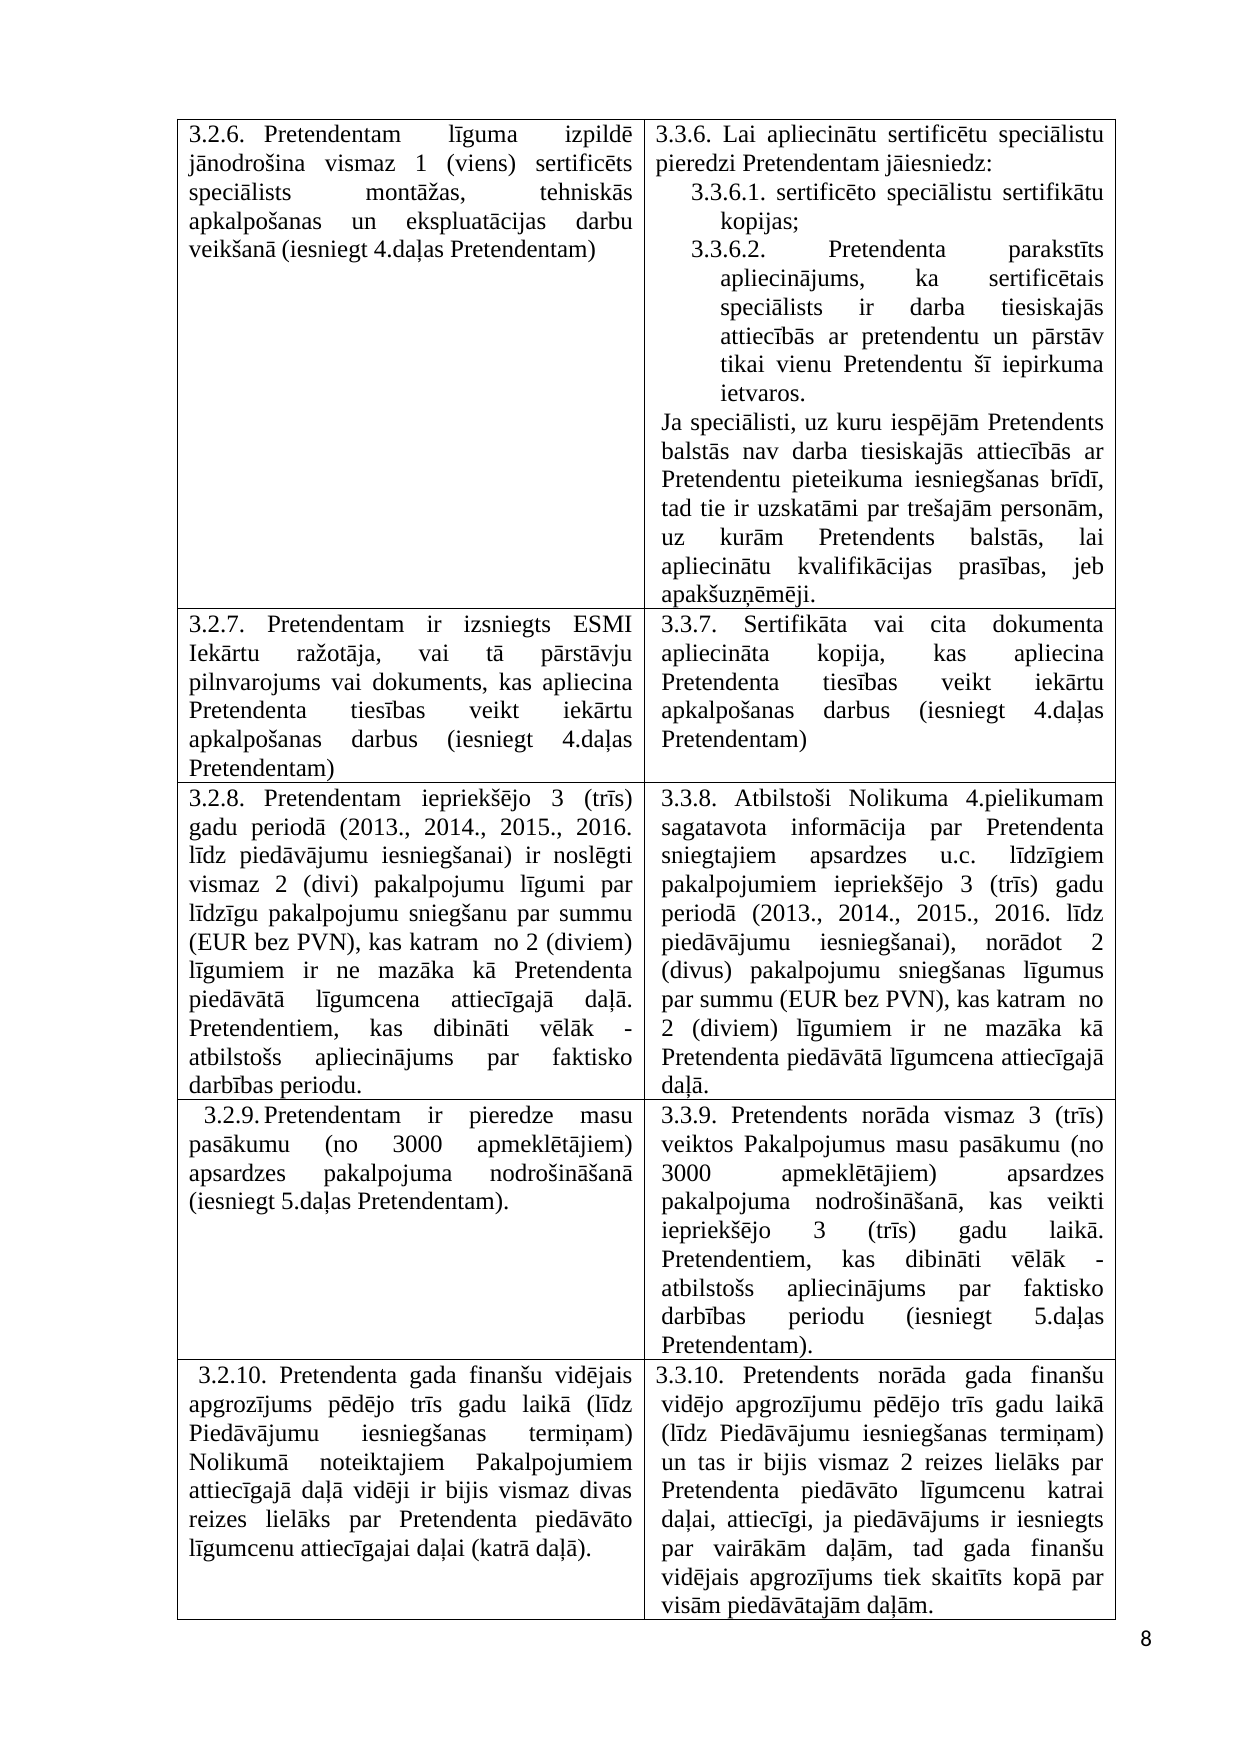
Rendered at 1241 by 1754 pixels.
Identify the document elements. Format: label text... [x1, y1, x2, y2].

table_cell Pretendentam iepriekšējo 3 (trīs) gadu periodā (2013., 2014., 2015., 2016. līdz piedāvājumu iesniegšanai) ir noslēgti vismaz 2 (divi) pakalpojumu līgumi par līdzīgu pakalpojumu sniegšanu par summu (EUR bez PVN), kas katram no 2 (diviem) līgumiem ir ne mazāka kā Pretendenta piedāvātā līgumcena attiecīgajā daļā. Pretendentiem, kas dibināti vēlāk - atbilstošs apliecinājums par faktisko darbības periodu. [178, 783, 644, 1099]
table_cell Pretendentam līguma izpildē jānodrošina vismaz 1 (viens) sertificēts speciālists montāžas, tehniskās apkalpošanas un ekspluatācijas darbu veikšanā (iesniegt 4.daļas Pretendentam) [178, 120, 644, 608]
table_cell 3.2.10. Pretendenta gada finanšu vidējais apgrozījums pēdējo trīs gadu laikā (līdz Piedāvājumu iesniegšanas termiņam) Nolikumā noteiktajiem Pakalpojumiem attiecīgajā daļā vidēji ir bijis vismaz divas reizes lielāks par Pretendenta piedāvāto līgumcenu attiecīgajai daļai (katrā daļā). [178, 1360, 644, 1619]
table_cell 3.3.7. Sertifikāta vai cita dokumenta apliecināta kopija, kas apliecina Pretendenta tiesības veikt iekārtu apkalpošanas darbus (iesniegt 4.daļas Pretendentam) [645, 609, 1115, 782]
table_cell Pretendentam ir pieredze masu pasākumu (no 3000 apmeklētājiem) apsardzes pakalpojuma nodrošināšanā (iesniegt 5.daļas Pretendentam). [178, 1100, 644, 1359]
table_cell 3.3.6. Lai apliecinātu sertificētu speciālistu pieredzi Pretendentam jāiesniedz: 3.3.6.1. sertificēto speciālistu sertifikātu kopijas; 3.3.6.2. Pretendenta parakstīts apliecinājums, ka sertificētais speciālists ir darba tiesiskajās attiecībās ar pretendentu un pārstāv tikai vienu Pretendentu šī iepirkuma ietvaros. Ja speciālisti, uz kuru iespējām Pretendents balstās nav darba tiesiskajās attiecībās ar Pretendentu pieteikuma iesniegšanas brīdī, tad tie ir uzskatāmi par trešajām personām, uz kurām Pretendents balstās, lai apliecinātu kvalifikācijas prasības, jeb apakšuzņēmēji. [645, 120, 1115, 608]
table_cell 3.3.8. Atbilstoši Nolikuma 4.pielikumam sagatavota informācija par Pretendenta sniegtajiem apsardzes u.c. līdzīgiem pakalpojumiem iepriekšējo 3 (trīs) gadu periodā (2013., 2014., 2015., 2016. līdz piedāvājumu iesniegšanai), norādot 2 (divus) pakalpojumu sniegšanas līgumus par summu (EUR bez PVN), kas katram no 2 (diviem) līgumiem ir ne mazāka kā Pretendenta piedāvātā līgumcena attiecīgajā daļā. [645, 783, 1115, 1099]
table_cell 3.3.10. Pretendents norāda gada finanšu vidējo apgrozījumu pēdējo trīs gadu laikā (līdz Piedāvājumu iesniegšanas termiņam) un tas ir bijis vismaz 2 reizes lielāks par Pretendenta piedāvāto līgumcenu katrai daļai, attiecīgi, ja piedāvājums ir iesniegts par vairākām daļām, tad gada finanšu vidējais apgrozījums tiek skaitīts kopā par visām piedāvātajām daļām. [645, 1360, 1115, 1619]
table_cell 3.3.9. Pretendents norāda vismaz 3 (trīs) veiktos Pakalpojumus masu pasākumu (no 3000 apmeklētājiem) apsardzes pakalpojuma nodrošināšanā, kas veikti iepriekšējo 3 (trīs) gadu laikā. Pretendentiem, kas dibināti vēlāk - atbilstošs apliecinājums par faktisko darbības periodu (iesniegt 5.daļas Pretendentam). [645, 1100, 1115, 1359]
table_cell 3.2.7. Pretendentam ir izsniegts ESMI Iekārtu ražotāja, vai tā pārstāvju pilnvarojums vai dokuments, kas apliecina Pretendenta tiesības veikt iekārtu apkalpošanas darbus (iesniegt 4.daļas Pretendentam) [178, 609, 644, 782]
